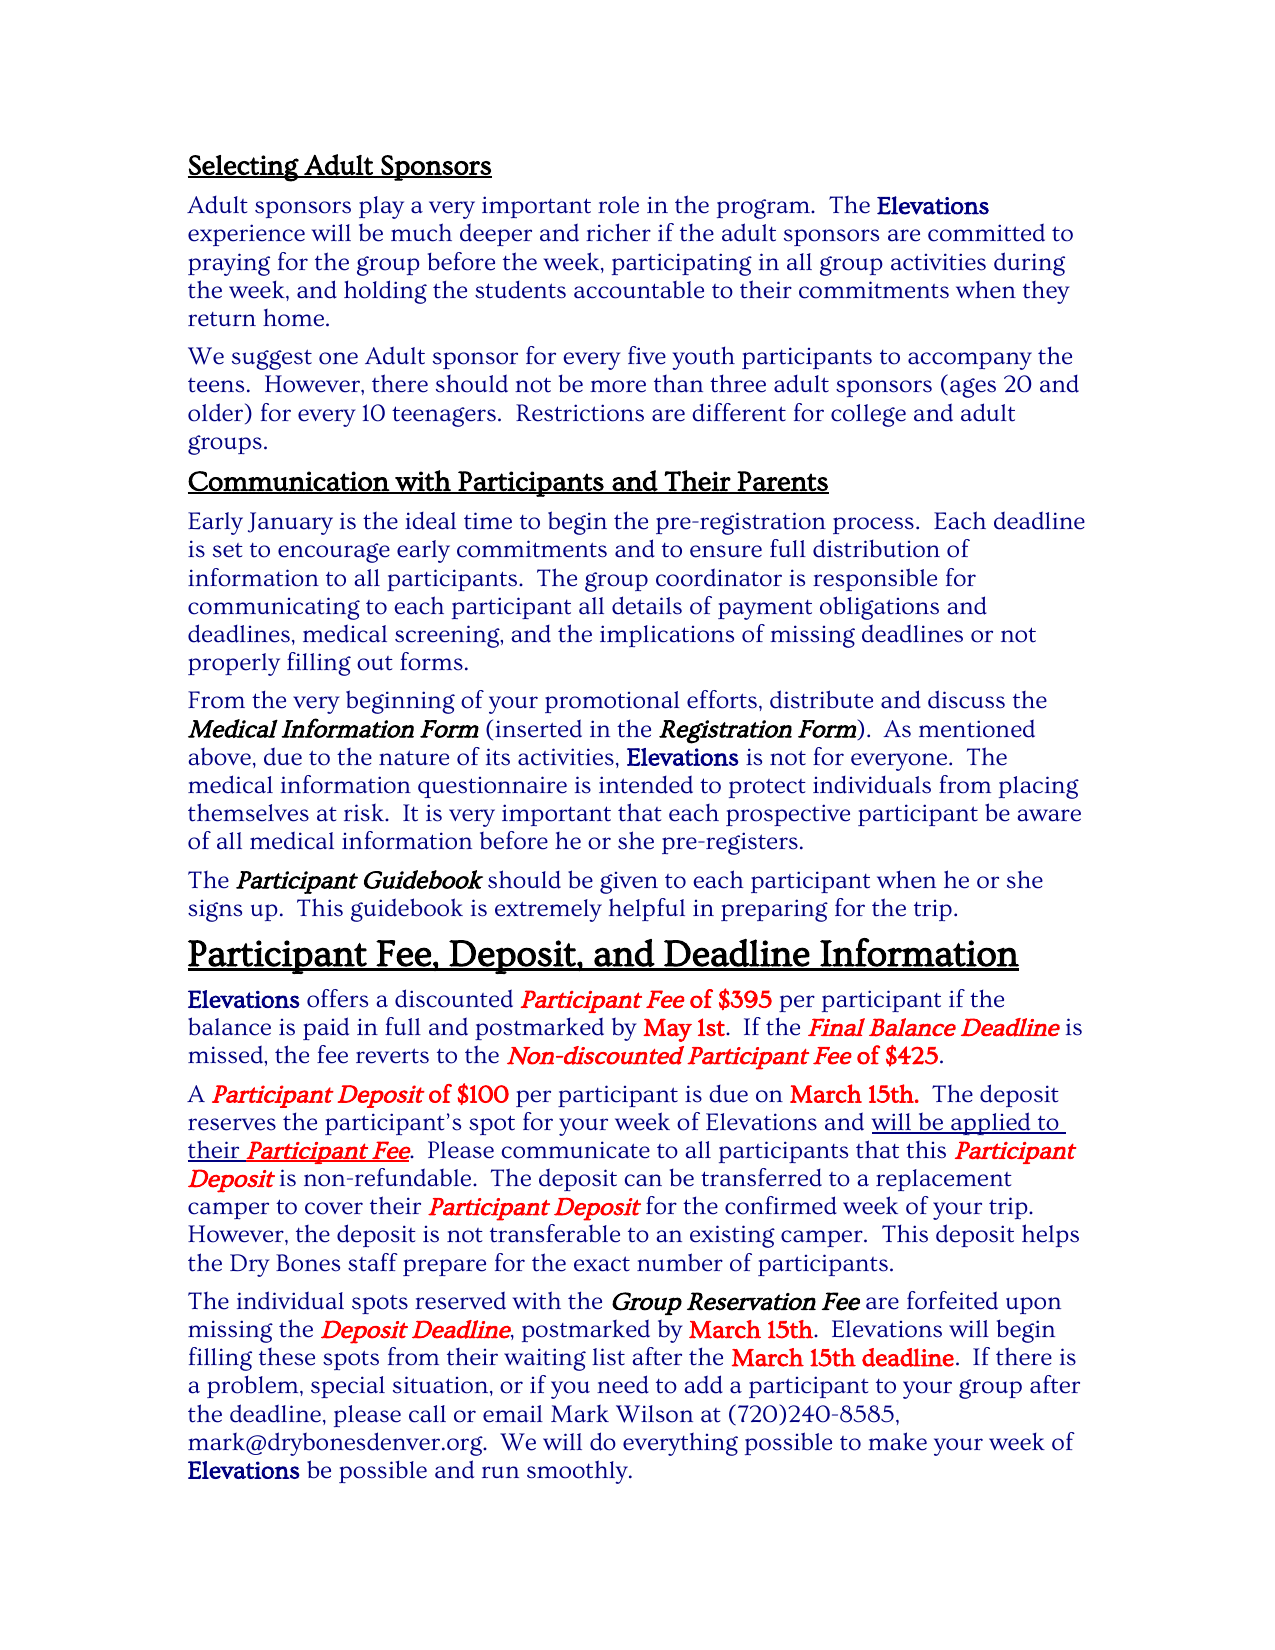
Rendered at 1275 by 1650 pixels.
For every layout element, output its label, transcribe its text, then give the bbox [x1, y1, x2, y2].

text Participant Fee, Deposit, and Deadline Information [187, 933, 1087, 975]
text A Participant Deposit of $100 per participant is due on March 15th. The deposit reserves the participant’s spot for your week of Elevations and will be applied to their Participant Fee. Please communicate to all participants that this Participant Deposit is non-refundable. The deposit can be transferred to a replacement camper to cover their Participant Deposit for the confirmed week of your trip. However, the deposit is not transferable to an existing camper. This deposit helps the Dry Bones staff prepare for the exact number of participants. [187, 1081, 1087, 1277]
text The Participant Guidebook should be given to each participant when he or she signs up. This guidebook is extremely helpful in preparing for the trip. [187, 866, 1087, 923]
text Early January is the ideal time to begin the pre-registration process. Each deadline is set to encourage early commitments and to ensure full distribution of information to all participants. The group coordinator is responsible for communicating to each participant all details of payment obligations and deadlines, medical screening, and the implications of missing deadlines or not properly filling out forms. [187, 508, 1087, 677]
text Elevations offers a discounted Participant Fee of $395 per participant if the balance is paid in full and postmarked by May 1st. If the Final Balance Deadline is missed, the fee reverts to the Non-discounted Participant Fee of $425. [187, 986, 1087, 1070]
text Adult sponsors play a very important role in the program. The Elevations experience will be much deeper and richer if the adult sponsors are committed to praying for the group before the week, participating in all group activities during the week, and holding the students accountable to their commitments when they return home. [187, 192, 1087, 333]
text From the very beginning of your promotional efforts, distribute and discuss the Medical Information Form (inserted in the Registration Form). As mentioned above, due to the nature of its activities, Elevations is not for everyone. The medical information questionnaire is intended to protect individuals from placing themselves at risk. It is very important that each prospective participant be aware of all medical information before he or she pre-registers. [187, 687, 1087, 856]
text We suggest one Adult sponsor for every five youth participants to accompany the teens. However, there should not be more than three adult sponsors (ages 20 and older) for every 10 teenagers. Restrictions are different for college and adult groups. [187, 343, 1087, 456]
text Selecting Adult Sponsors [187, 150, 1087, 182]
text Communication with Participants and Their Parents [187, 466, 1087, 498]
text The individual spots reserved with the Group Reservation Fee are forfeited upon missing the Deposit Deadline, postmarked by March 15th. Elevations will begin filling these spots from their waiting list after the March 15th deadline. If there is a problem, special situation, or if you need to add a participant to your group after the deadline, please call or email Mark Wilson at (720)240-8585, mark@drybonesdenver.org. We will do everything possible to make your week of Elevations be possible and run smoothly. [187, 1288, 1087, 1485]
